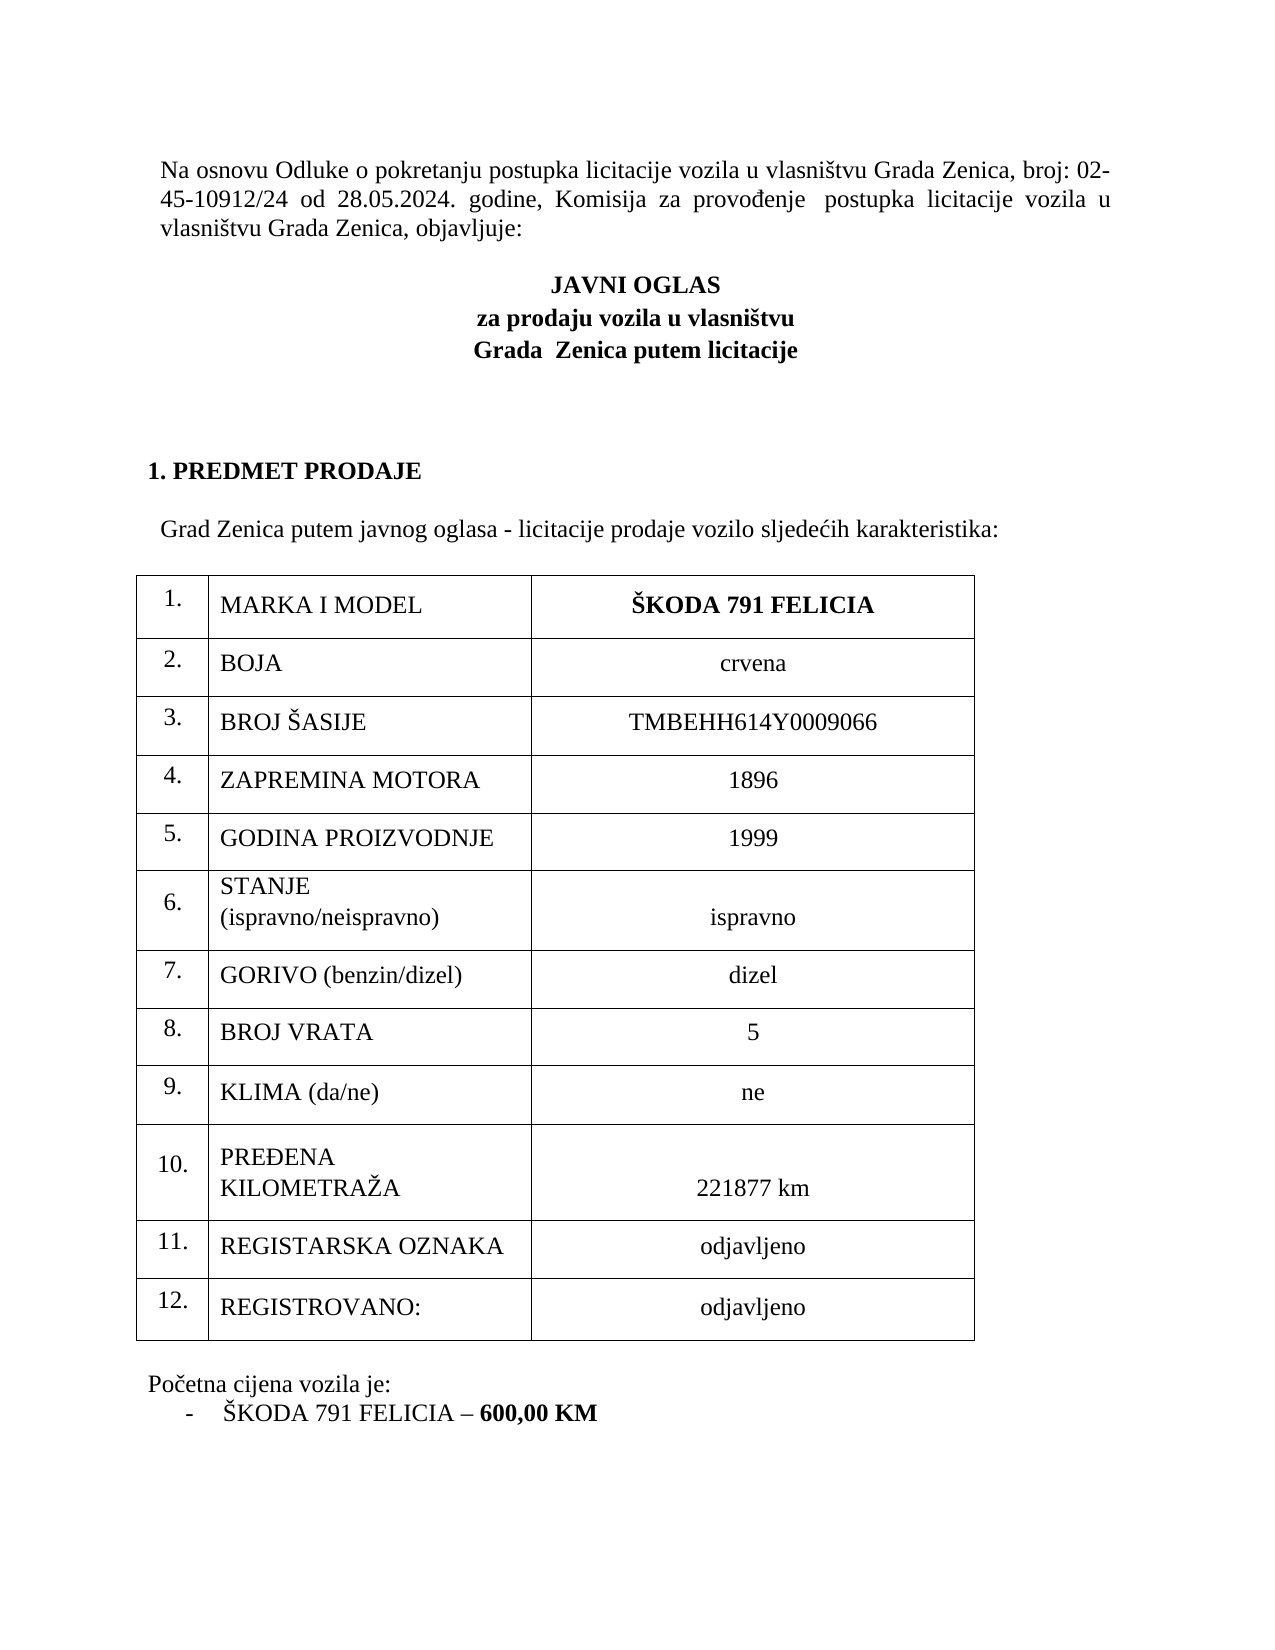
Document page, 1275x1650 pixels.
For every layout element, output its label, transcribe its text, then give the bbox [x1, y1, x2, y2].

table_cell KLIMA (da/ne) [209, 1066, 531, 1124]
table_cell ne [532, 1066, 974, 1124]
table_cell REGISTROVANO: [209, 1279, 531, 1339]
table_cell REGISTARSKA OZNAKA [209, 1221, 531, 1278]
table_cell ZAPREMINA MOTORA [209, 756, 531, 813]
table_cell 12. [137, 1279, 208, 1339]
table_cell BOJA [209, 639, 531, 696]
table_cell TMBEHH614Y0009066 [532, 697, 974, 755]
table_header MARKA I MODEL [209, 576, 531, 638]
table_cell 2. [137, 639, 208, 696]
text Grad Zenica putem javnog oglasa - licitacije prodaje vozilo sljedećih karakteristika: [160, 514, 1111, 542]
table_cell 1999 [532, 814, 974, 870]
table_cell 6. [137, 871, 208, 950]
table_cell GODINA PROIZVODNJE [209, 814, 531, 870]
table_cell 9. [137, 1066, 208, 1124]
table_cell 11. [137, 1221, 208, 1278]
table_cell PREĐENA KILOMETRAŽA [209, 1125, 531, 1220]
table_cell 10. [137, 1125, 208, 1220]
table_cell 7. [137, 951, 208, 1008]
table_cell crvena [532, 639, 974, 696]
table_cell 8. [137, 1009, 208, 1065]
table_cell STANJE (ispravno/neispravno) [209, 871, 531, 950]
table_header ŠKODA 791 FELICIA [532, 576, 974, 638]
text Na osnovu Odluke o pokretanju postupka licitacije vozila u vlasništvu Grada Zenica, broj: 02-45-10912/24 od 28.05.2024. godine, Komisija za provođenje postupka licitacije vozila u vlasništvu Grada Zenica, objavljuje: [160, 155, 1111, 241]
table_cell odjavljeno [532, 1221, 974, 1278]
table_cell odjavljeno [532, 1279, 974, 1339]
table_cell BROJ VRATA [209, 1009, 531, 1065]
table_cell BROJ ŠASIJE [209, 697, 531, 755]
table_cell 4. [137, 756, 208, 813]
table_cell GORIVO (benzin/dizel) [209, 951, 531, 1008]
table_cell 1896 [532, 756, 974, 813]
list ŠKODA 791 FELICIA – 600,00 KM [185, 1398, 1127, 1427]
table_cell 5 [532, 1009, 974, 1065]
table_cell 5. [137, 814, 208, 870]
subtitle PREDMET PRODAJE [147, 456, 1127, 485]
table_cell 221877 km [532, 1125, 974, 1220]
table_header 1. [137, 576, 208, 638]
subtitle JAVNI OGLAS [461, 270, 809, 299]
table_cell ispravno [532, 871, 974, 950]
text za prodaju vozila u vlasništvu Grada Zenica putem licitacije [462, 303, 809, 364]
text Početna cijena vozila je: [148, 1369, 1127, 1398]
table_cell 3. [137, 697, 208, 755]
table_cell dizel [532, 951, 974, 1008]
